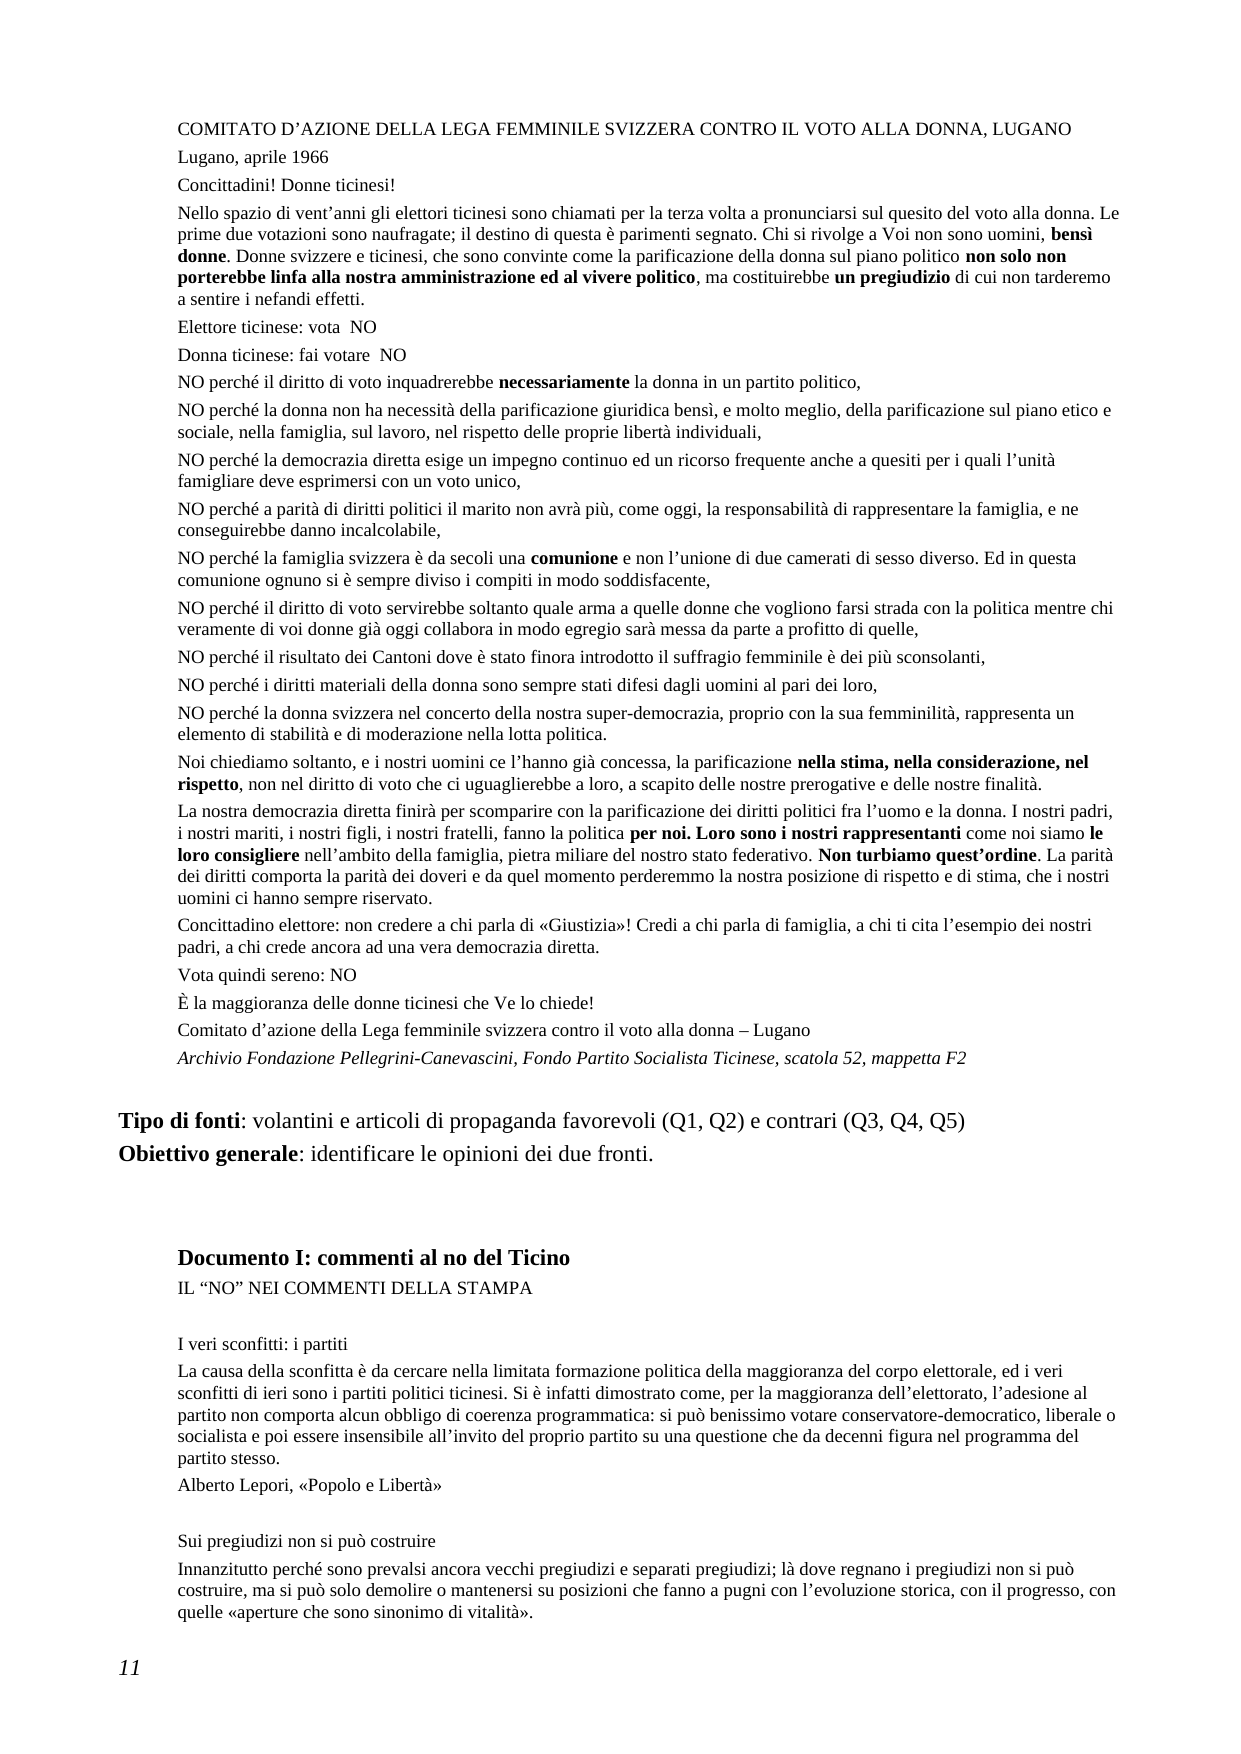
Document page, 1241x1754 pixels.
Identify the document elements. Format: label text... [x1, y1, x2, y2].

text Nello spazio di vent’anni gli elettori ticinesi sono chiamati per la terza volta a pronunciarsi sul quesito del voto alla donna. Le prime due votazioni sono naufragate; il destino di questa è parimenti segnato. Chi si rivolge a Voi non sono uomini, bensì donne. Donne svizzere e ticinesi, che sono convinte come la parificazione della donna sul piano politico non solo non porterebbe linfa alla nostra amministrazione ed al vivere politico, ma costituirebbe un pregiudizio di cui non tarderemo a sentire i nefandi effetti. [177, 202, 1122, 309]
subtitle Documento I: commenti al no del Ticino [177, 1244, 1122, 1271]
text Innanzitutto perché sono prevalsi ancora vecchi pregiudizi e separati pregiudizi; là dove regnano i pregiudizi non si può costruire, ma si può solo demolire o mantenersi su posizioni che fanno a pugni con l’evoluzione storica, con il progresso, con quelle «aperture che sono sinonimo di vitalità». [177, 1558, 1122, 1622]
text È la maggioranza delle donne ticinesi che Ve lo chiede! [177, 992, 1122, 1013]
text Noi chiediamo soltanto, e i nostri uomini ce l’hanno già concessa, la parificazione nella stima, nella considerazione, nel rispetto, non nel diritto di voto che ci uguaglierebbe a loro, a scapito delle nostre prerogative e delle nostre finalità. [177, 751, 1122, 794]
text Donna ticinese: fai votare NO [177, 343, 1122, 365]
text NO perché il diritto di voto inquadrerebbe necessariamente la donna in un partito politico, [177, 371, 1122, 393]
text NO perché a parità di diritti politici il marito non avrà più, come oggi, la responsabilità di rappresentare la famiglia, e ne conseguirebbe danno incalcolabile, [177, 498, 1122, 541]
text NO perché la famiglia svizzera è da secoli una comunione e non l’unione di due camerati di sesso diverso. Ed in questa comunione ognuno si è sempre diviso i compiti in modo soddisfacente, [177, 547, 1122, 590]
text La nostra democrazia diretta finirà per scomparire con la parificazione dei diritti politici fra l’uomo e la donna. I nostri padri, i nostri mariti, i nostri figli, i nostri fratelli, fanno la politica per noi. Loro sono i nostri rappresentanti come noi siamo le loro consigliere nell’ambito della famiglia, pietra miliare del nostro stato federativo. Non turbiamo quest’ordine. La parità dei diritti comporta la parità dei doveri e da quel momento perderemmo la nostra posizione di rispetto e di stima, che i nostri uomini ci hanno sempre riservato. [177, 800, 1122, 908]
text Lugano, aprile 1966 [177, 146, 1122, 167]
text I veri sconfitti: i partiti [177, 1332, 1122, 1354]
text Comitato d’azione della Lega femminile svizzera contro il voto alla donna – Lugano [177, 1019, 1122, 1041]
text IL “NO” NEI COMMENTI DELLA STAMPA [177, 1277, 1122, 1298]
text Tipo di fonti: volantini e articoli di propaganda favorevoli (Q1, Q2) e contrari (Q3, Q4, Q5) [118, 1108, 1122, 1134]
text COMITATO D’AZIONE DELLA LEGA FEMMINILE SVIZZERA CONTRO IL VOTO ALLA DONNA, LUGANO [177, 118, 1122, 140]
text Sui pregiudizi non si può costruire [177, 1530, 1122, 1552]
text La causa della sconfitta è da cercare nella limitata formazione politica della maggioranza del corpo elettorale, ed i veri sconfitti di ieri sono i partiti politici ticinesi. Si è infatti dimostrato come, per la maggioranza dell’elettorato, l’adesione al partito non comporta alcun obbligo di coerenza programmatica: si può benissimo votare conservatore-democratico, liberale o socialista e poi essere insensibile all’invito del proprio partito su una questione che da decenni figura nel programma del partito stesso. [177, 1360, 1122, 1468]
text Obiettivo generale: identificare le opinioni dei due fronti. [118, 1140, 1122, 1167]
text Concittadini! Donne ticinesi! [177, 174, 1122, 195]
text NO perché la donna non ha necessità della parificazione giuridica bensì, e molto meglio, della parificazione sul piano etico e sociale, nella famiglia, sul lavoro, nel rispetto delle proprie libertà individuali, [177, 399, 1122, 442]
text Concittadino elettore: non credere a chi parla di «Giustizia»! Credi a chi parla di famiglia, a chi ti cita l’esempio dei nostri padri, a chi crede ancora ad una vera democrazia diretta. [177, 914, 1122, 957]
text Archivio Fondazione Pellegrini-Canevascini, Fondo Partito Socialista Ticinese, scatola 52, mappetta F2 [177, 1047, 1122, 1069]
text Vota quindi sereno: NO [177, 964, 1122, 985]
text Alberto Lepori, «Popolo e Libertà» [177, 1474, 1122, 1496]
text NO perché i diritti materiali della donna sono sempre stati difesi dagli uomini al pari dei loro, [177, 674, 1122, 695]
text NO perché la democrazia diretta esige un impegno continuo ed un ricorso frequente anche a quesiti per i quali l’unità famigliare deve esprimersi con un voto unico, [177, 448, 1122, 492]
text NO perché il diritto di voto servirebbe soltanto quale arma a quelle donne che vogliono farsi strada con la politica mentre chi veramente di voi donne già oggi collabora in modo egregio sarà messa da parte a profitto di quelle, [177, 597, 1122, 640]
text NO perché la donna svizzera nel concerto della nostra super-democrazia, proprio con la sua femminilità, rappresenta un elemento di stabilità e di moderazione nella lotta politica. [177, 702, 1122, 745]
text NO perché il risultato dei Cantoni dove è stato finora introdotto il suffragio femminile è dei più sconsolanti, [177, 646, 1122, 667]
text Elettore ticinese: vota NO [177, 316, 1122, 337]
